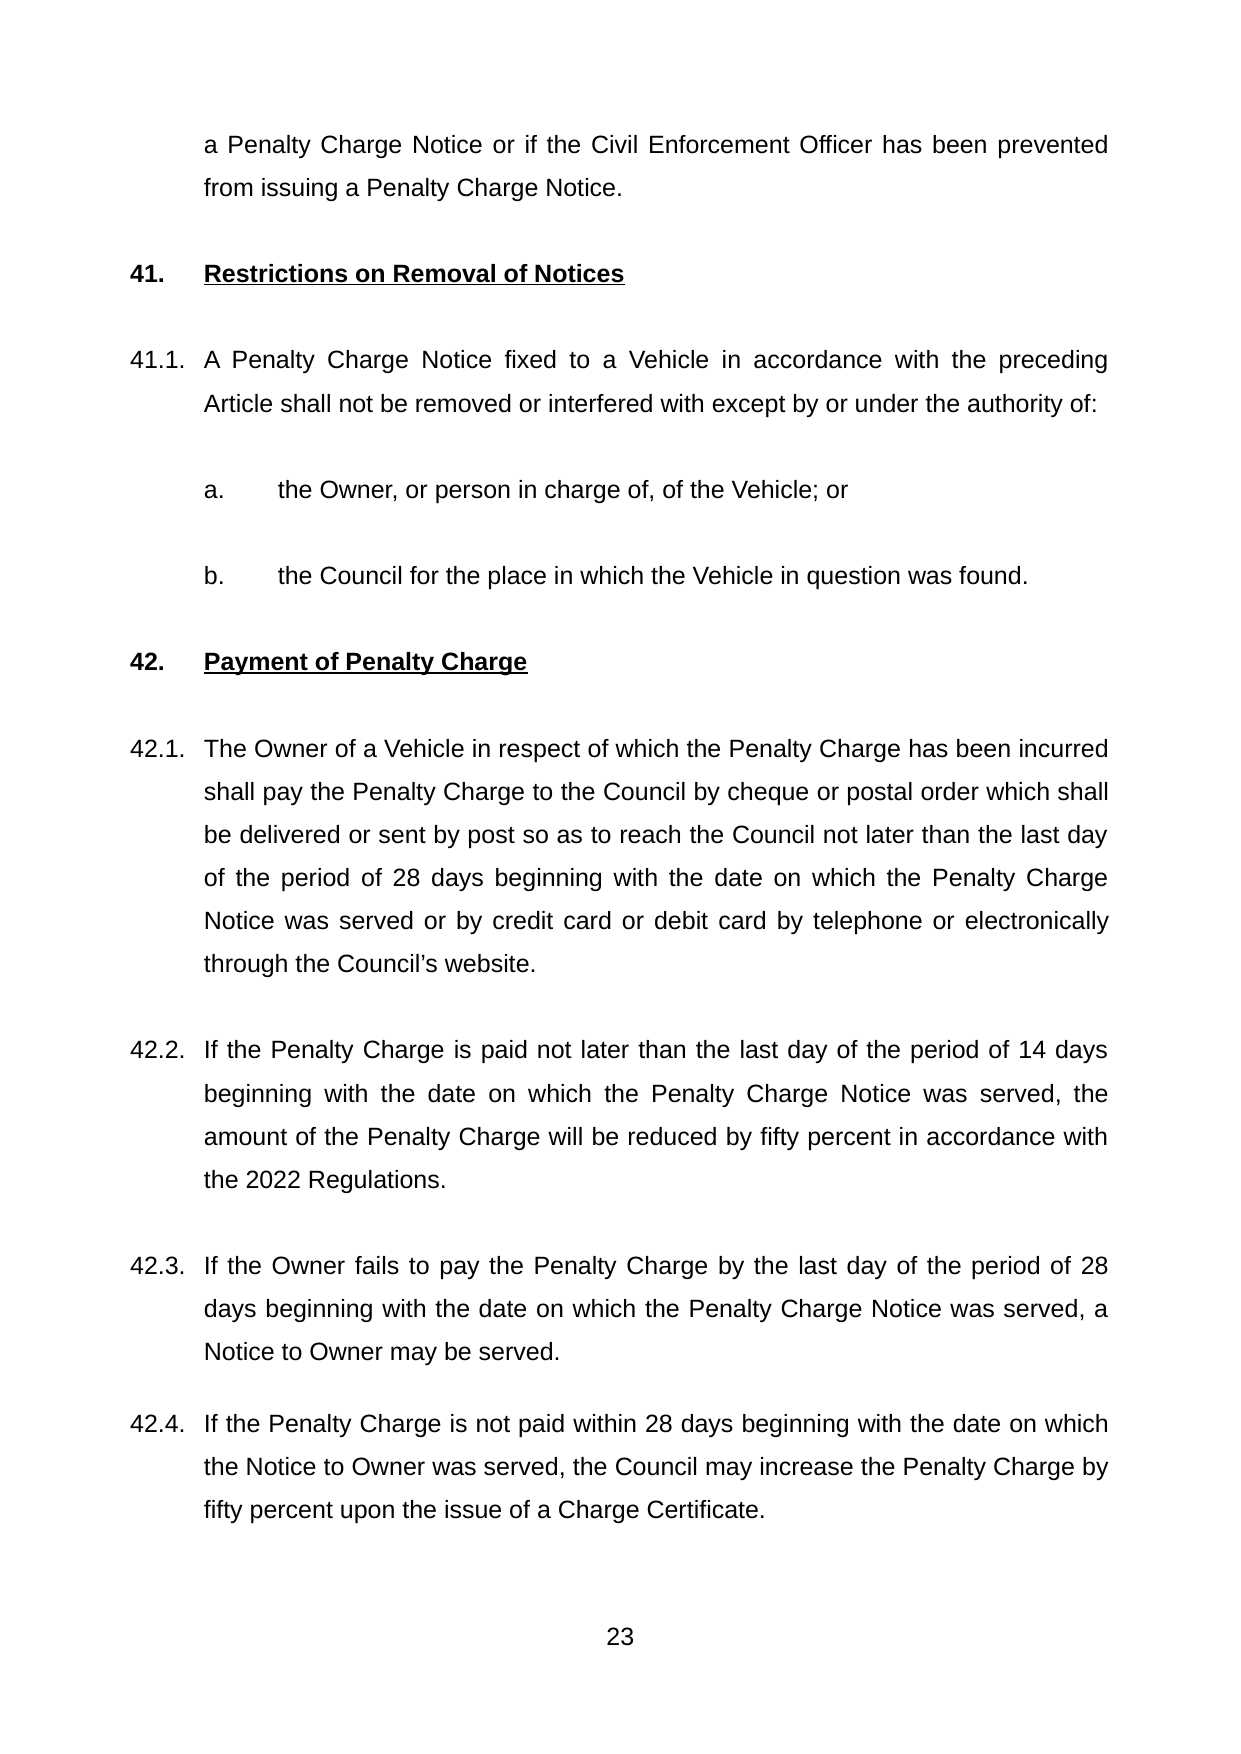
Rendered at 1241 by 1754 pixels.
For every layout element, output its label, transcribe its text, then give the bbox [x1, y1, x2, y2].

list the Owner, or person in charge of, of the Vehicle; or [204, 475, 1110, 504]
list If the Penalty Charge is paid not later than the last day of the period of 14 days beginning with the date on which the Penalty Charge Notice was served, the amount of the Penalty Charge will be reduced by fifty percent in accordance with the 2022 Regulations. [130, 1036, 1110, 1194]
list If the Owner fails to pay the Penalty Charge by the last day of the period of 28 days beginning with the date on which the Penalty Charge Notice was served, a Notice to Owner may be served. [130, 1251, 1110, 1366]
list Payment of Penalty Charge [130, 647, 1110, 676]
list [130, 130, 1110, 202]
list Restrictions on Removal of Notices [130, 259, 1110, 288]
list A Penalty Charge Notice fixed to a Vehicle in accordance with the preceding Article shall not be removed or interfered with except by or under the authority of: [130, 346, 1110, 417]
list If the Penalty Charge is not paid within 28 days beginning with the date on which the Notice to Owner was served, the Council may increase the Penalty Charge by fifty percent upon the issue of a Charge Certificate. [130, 1409, 1110, 1524]
list the Council for the place in which the Vehicle in question was found. [204, 561, 1110, 590]
list The Owner of a Vehicle in respect of which the Penalty Charge has been incurred shall pay the Penalty Charge to the Council by cheque or postal order which shall be delivered or sent by post so as to reach the Council not later than the last day of the period of 28 days beginning with the date on which the Penalty Charge Notice was served or by credit card or debit card by telephone or electronically through the Council’s website. [130, 734, 1110, 978]
